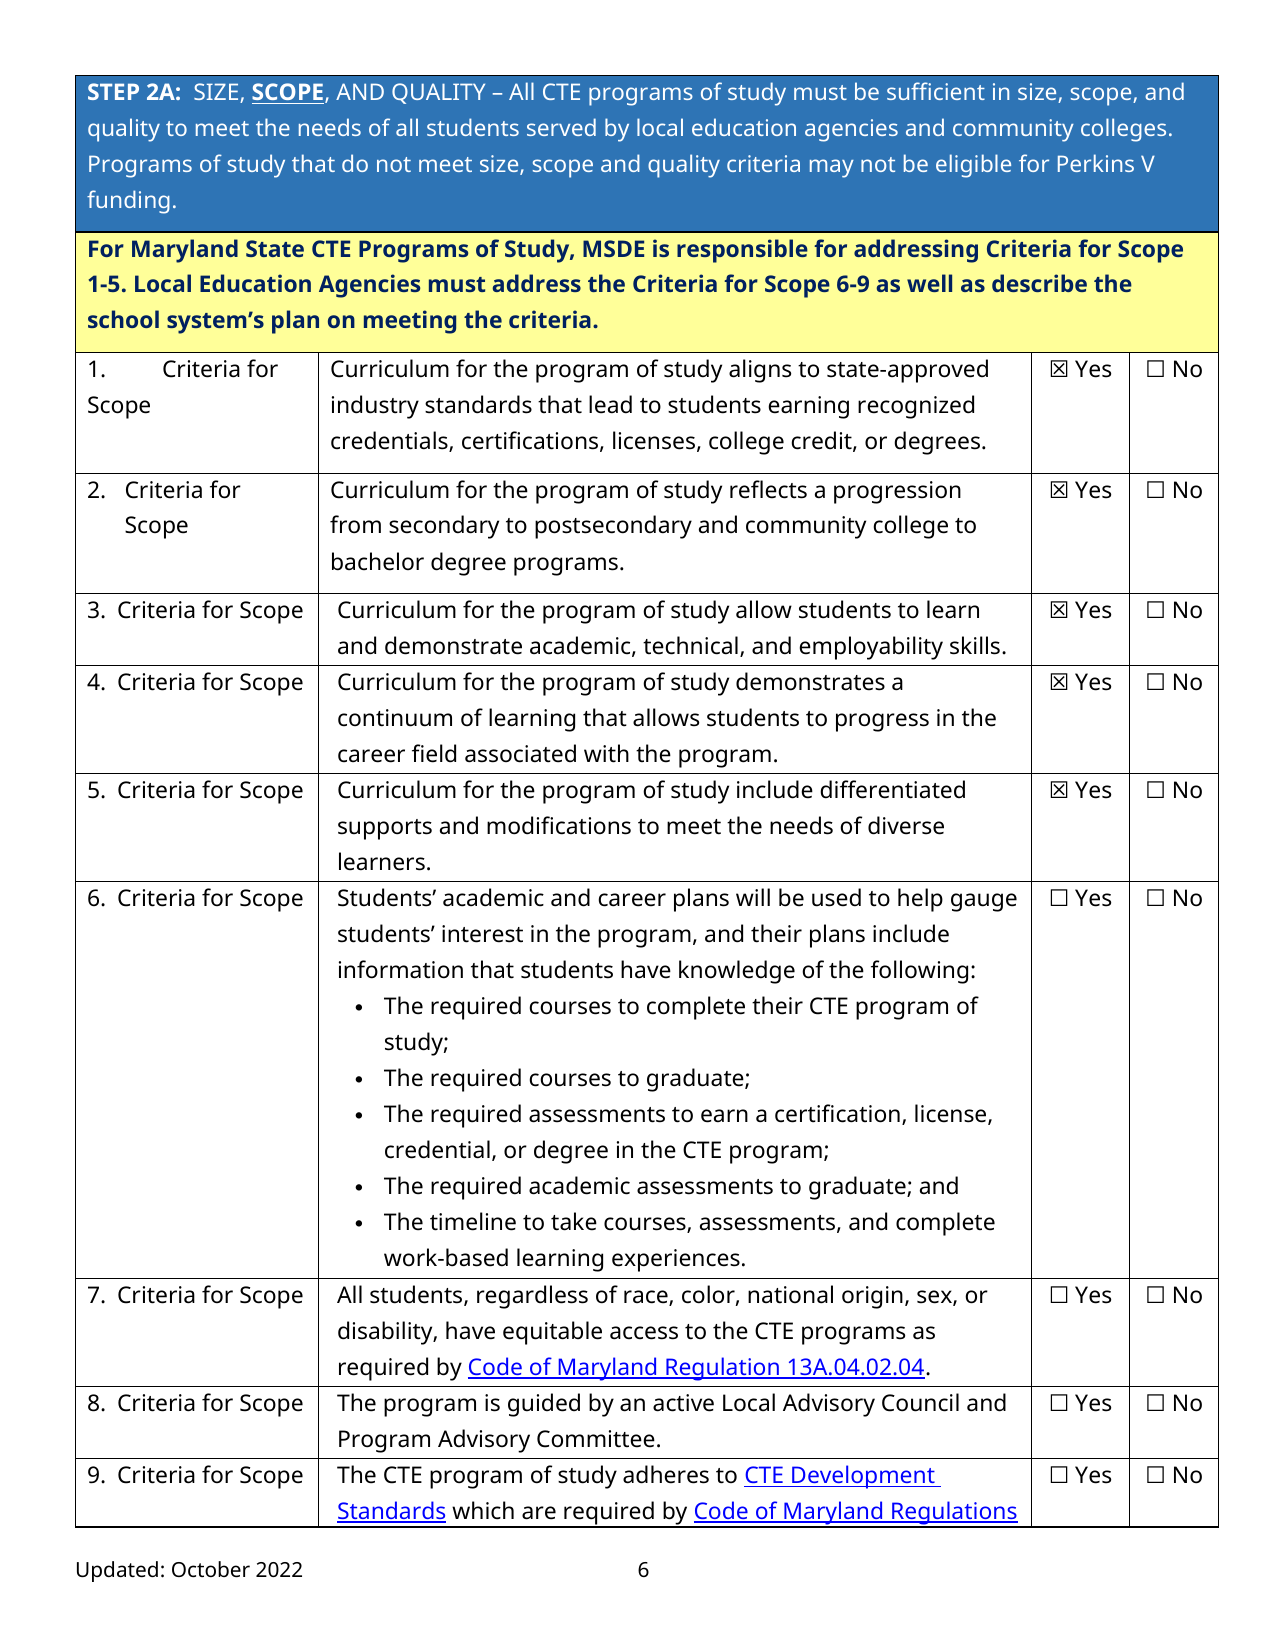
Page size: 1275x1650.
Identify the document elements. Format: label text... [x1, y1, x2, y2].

table_cell No [1130, 594, 1218, 665]
table_cell Criteria for Scope [76, 666, 318, 773]
table_cell Criteria for Scope [76, 1279, 318, 1386]
table_cell Curriculum for the program of study allow students to learn and demonstrate academic, technical, and employability skills. [319, 594, 1031, 665]
table_cell The CTE program of study adheres to CTE Development Standards which are required by Code of Maryland Regulations 13A.04.02.01 [319, 1459, 1031, 1526]
table_cell Yes [1032, 594, 1129, 665]
table_cell Criteria for Scope [76, 1459, 318, 1526]
table_cell For Maryland State CTE Programs of Study, MSDE is responsible for addressing Criteria for Scope 1-5. Local Education Agencies must address the Criteria for Scope 6-9 as well as describe the school system’s plan on meeting the criteria. [76, 233, 1218, 352]
table_cell Yes [1032, 666, 1129, 773]
table_cell Criteria for Scope [76, 1387, 318, 1458]
table_cell Yes [1032, 474, 1129, 593]
table_cell No [1130, 666, 1218, 773]
table_cell No [1130, 882, 1218, 1278]
table_cell Yes [1032, 1459, 1129, 1526]
table_cell Yes [1032, 353, 1129, 472]
table_cell Criteria for Scope [76, 474, 318, 593]
table_cell Curriculum for the program of study demonstrates a continuum of learning that allows students to progress in the career field associated with the program. [319, 666, 1031, 773]
table_cell Criteria for Scope [76, 882, 318, 1278]
table_cell Curriculum for the program of study aligns to state-approved industry standards that lead to students earning recognized credentials, certifications, licenses, college credit, or degrees. [319, 353, 1031, 472]
table_cell Students’ academic and career plans will be used to help gauge students’ interest in the program, and their plans include information that students have knowledge of the following: The required courses to complete their CTE program of study; The required courses to graduate; The required assessments to earn a certification, license, credential, or degree in the CTE program; The required academic assessments to graduate; and The timeline to take courses, assessments, and complete work-based learning experiences. [319, 882, 1031, 1278]
table_cell Yes [1032, 1387, 1129, 1458]
table_cell Yes [1032, 774, 1129, 881]
table_cell No [1130, 1387, 1218, 1458]
table_cell Curriculum for the program of study include differentiated supports and modifications to meet the needs of diverse learners. [319, 774, 1031, 881]
table_cell All students, regardless of race, color, national origin, sex, or disability, have equitable access to the CTE programs as required by Code of Maryland Regulation 13A.04.02.04. [319, 1279, 1031, 1386]
table_cell Yes [1032, 882, 1129, 1278]
table_cell No [1130, 474, 1218, 593]
table_cell No [1130, 774, 1218, 881]
table_cell The program is guided by an active Local Advisory Council and Program Advisory Committee. [319, 1387, 1031, 1458]
table_cell Criteria for Scope [76, 594, 318, 665]
table_cell Yes [1032, 1279, 1129, 1386]
table_cell No [1130, 1459, 1218, 1526]
table_cell Criteria for Scope [76, 353, 318, 472]
table_cell Criteria for Scope [76, 774, 318, 881]
table_cell No [1130, 353, 1218, 472]
table_header STEP 2A: SIZE, SCOPE, AND QUALITY – All CTE programs of study must be sufficient in size, scope, and quality to meet the needs of all students served by local education agencies and community colleges. Programs of study that do not meet size, scope and quality criteria may not be eligible for Perkins V funding. [76, 76, 1218, 231]
table_cell Curriculum for the program of study reflects a progression from secondary to postsecondary and community college to bachelor degree programs. [319, 474, 1031, 593]
table_cell No [1130, 1279, 1218, 1386]
